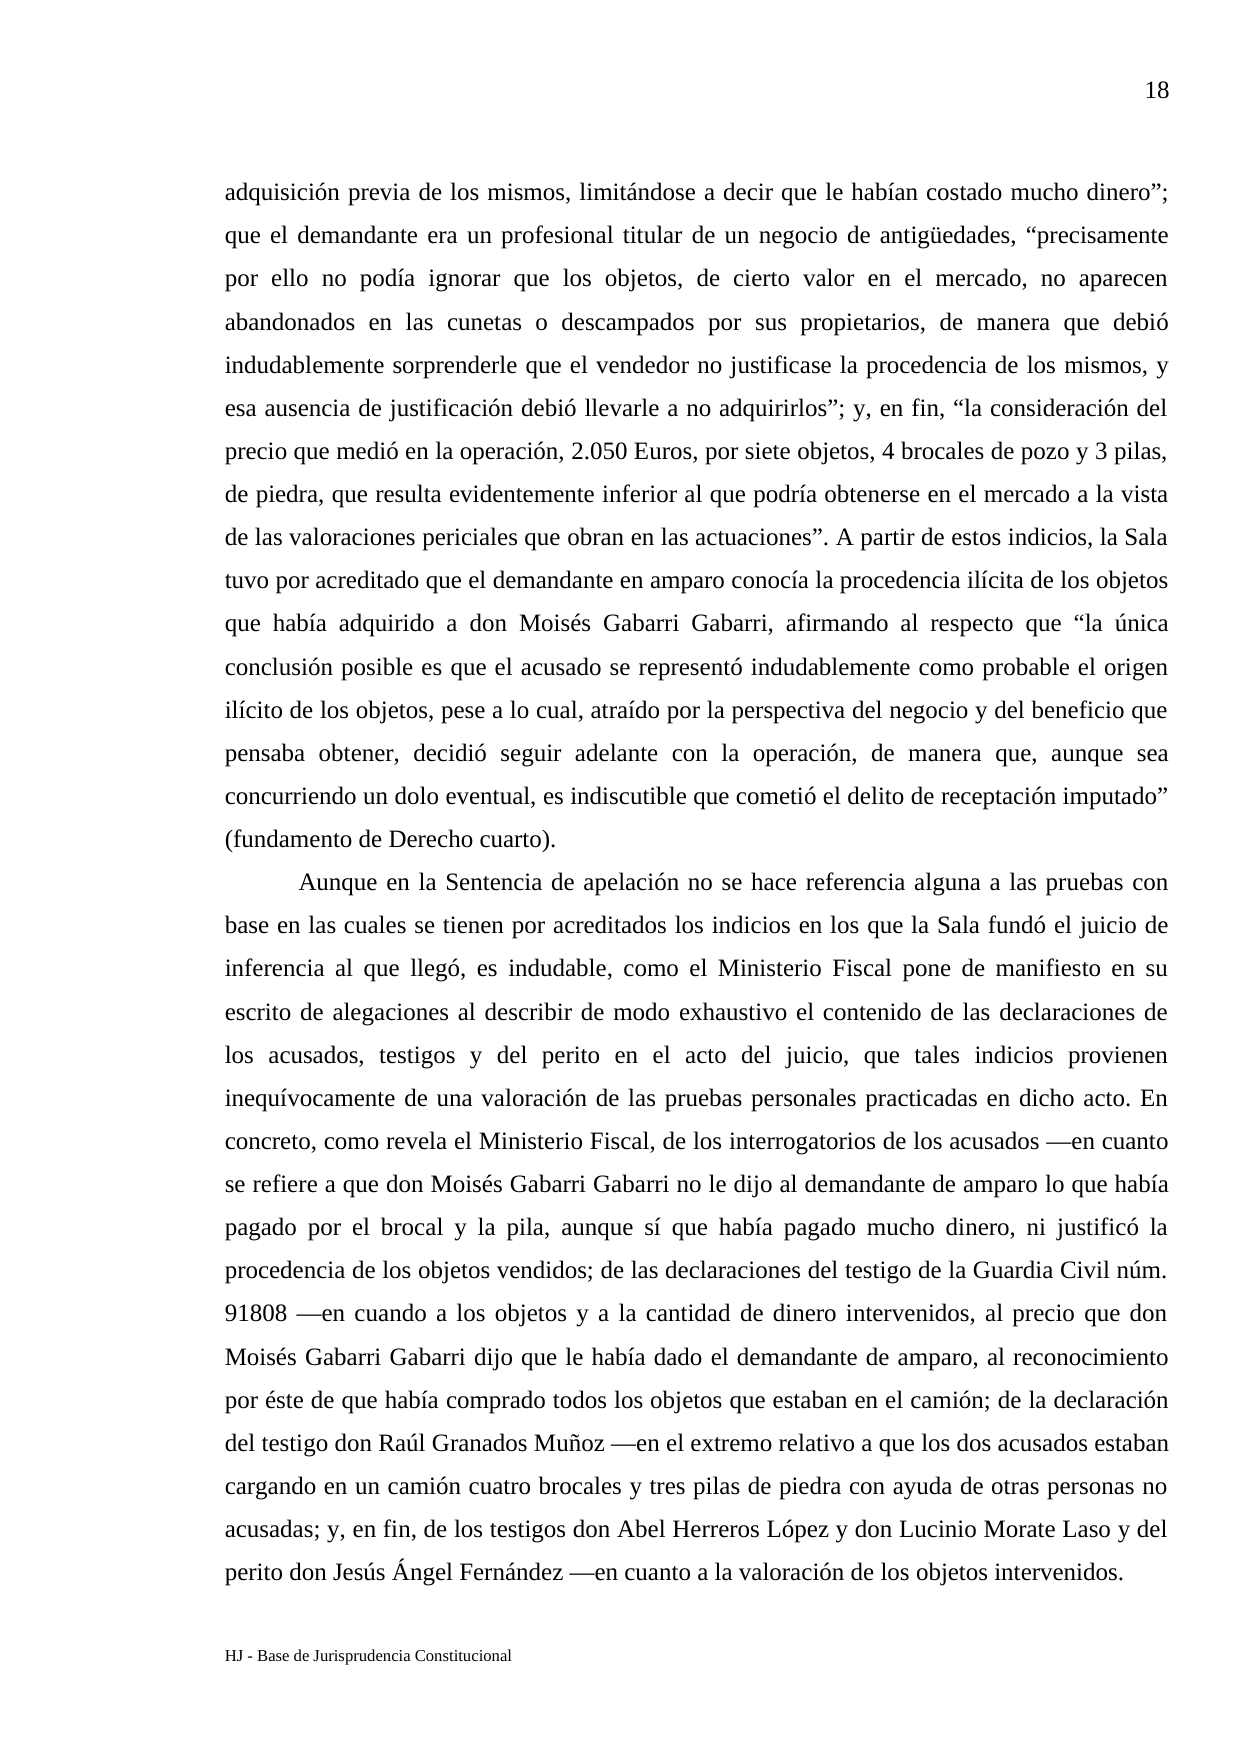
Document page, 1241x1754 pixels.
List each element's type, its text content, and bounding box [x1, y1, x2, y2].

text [224, 177, 1169, 853]
text Aunque en la Sentencia de apelación no se hace referencia alguna a las pruebas con base en las cuales se tienen por acreditados los indicios en los que la Sala fundó el juicio de inferencia al que llegó, es indudable, como el Ministerio Fiscal pone de manifiesto en su escrito de alegaciones al describir de modo exhaustivo el contenido de las declaraciones de los acusados, testigos y del perito en el acto del juicio, que tales indicios provienen inequívocamente de una valoración de las pruebas personales practicadas en dicho acto. En concreto, como revela el Ministerio Fiscal, de los interrogatorios de los acusados —en cuanto se refiere a que don Moisés Gabarri Gabarri no le dijo al demandante de amparo lo que había pagado por el brocal y la pila, aunque sí que había pagado mucho dinero, ni justificó la procedencia de los objetos vendidos; de las declaraciones del testigo de la Guardia Civil núm. 91808 —en cuando a los objetos y a la cantidad de dinero intervenidos, al precio que don Moisés Gabarri Gabarri dijo que le había dado el demandante de amparo, al reconocimiento por éste de que había comprado todos los objetos que estaban en el camión; de la declaración del testigo don Raúl Granados Muñoz —en el extremo relativo a que los dos acusados estaban cargando en un camión cuatro brocales y tres pilas de piedra con ayuda de otras personas no acusadas; y, en fin, de los testigos don Abel Herreros López y don Lucinio Morate Laso y del perito don Jesús Ángel Fernández —en cuanto a la valoración de los objetos intervenidos. [224, 867, 1169, 1586]
